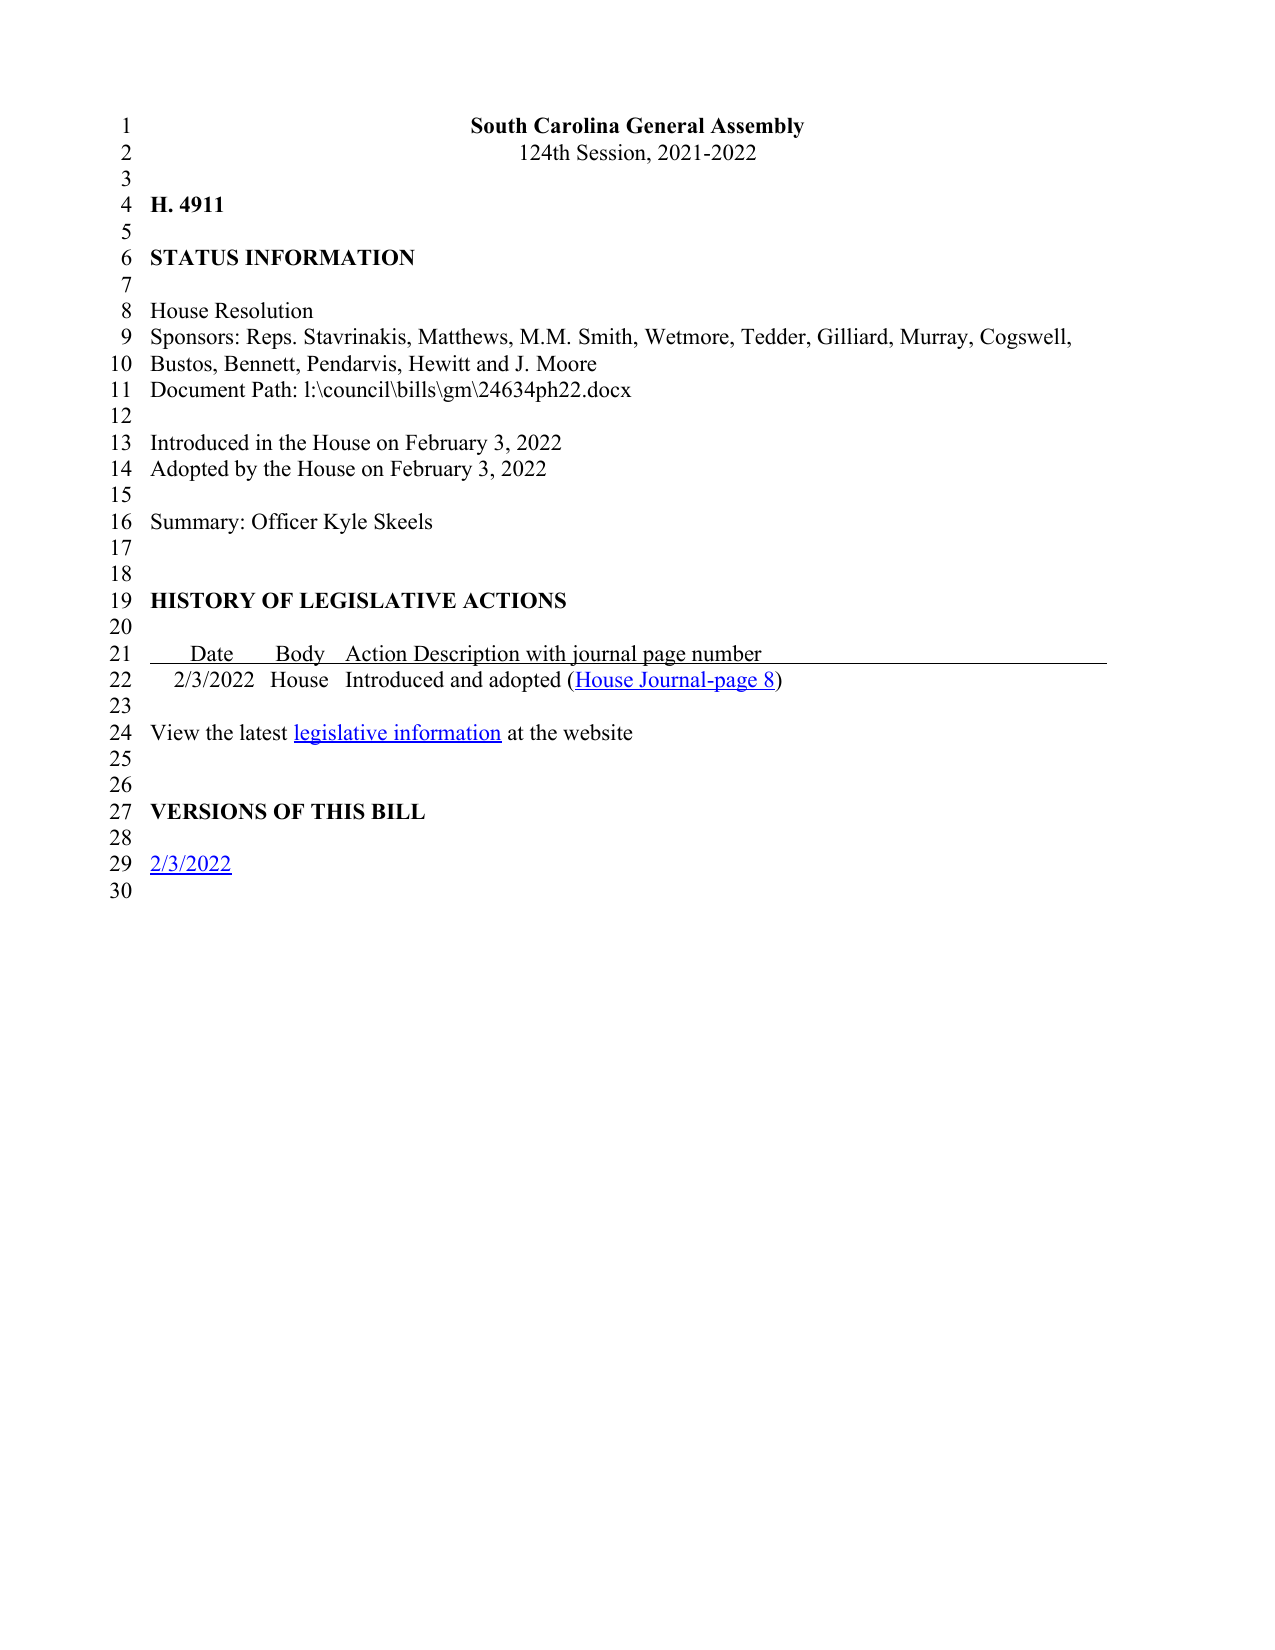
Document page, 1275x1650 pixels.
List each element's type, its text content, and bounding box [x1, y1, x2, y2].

text Adopted by the House on February 3, 2022 [150, 455, 1125, 481]
text 124th Session, 2021-2022 [150, 139, 1125, 165]
text 2/3/2022 House Introduced and adopted (House Journal-page 8) [150, 666, 1125, 692]
text House Resolution [150, 297, 1125, 323]
text Document Path: l:\council\bills\gm\24634ph22.docx [150, 376, 1125, 402]
text STATUS INFORMATION [150, 244, 1125, 271]
text Introduced in the House on February 3, 2022 [150, 429, 1125, 455]
text VERSIONS OF THIS BILL [150, 798, 1125, 824]
text Date Body Action Description with journal page number [150, 639, 1125, 666]
text Summary: Officer Kyle Skeels [150, 508, 1125, 534]
text H. 4911 [150, 192, 1125, 218]
text View the latest legislative information at the website [150, 719, 1125, 745]
text South Carolina General Assembly [150, 112, 1125, 139]
text 2/3/2022 [150, 850, 1125, 877]
text HISTORY OF LEGISLATIVE ACTIONS [150, 587, 1125, 613]
text Sponsors: Reps. Stavrinakis, Matthews, M.M. Smith, Wetmore, Tedder, Gilliard, Murray, Cogswell, Bustos, Bennett, Pendarvis, Hewitt and J. Moore [150, 323, 1125, 376]
